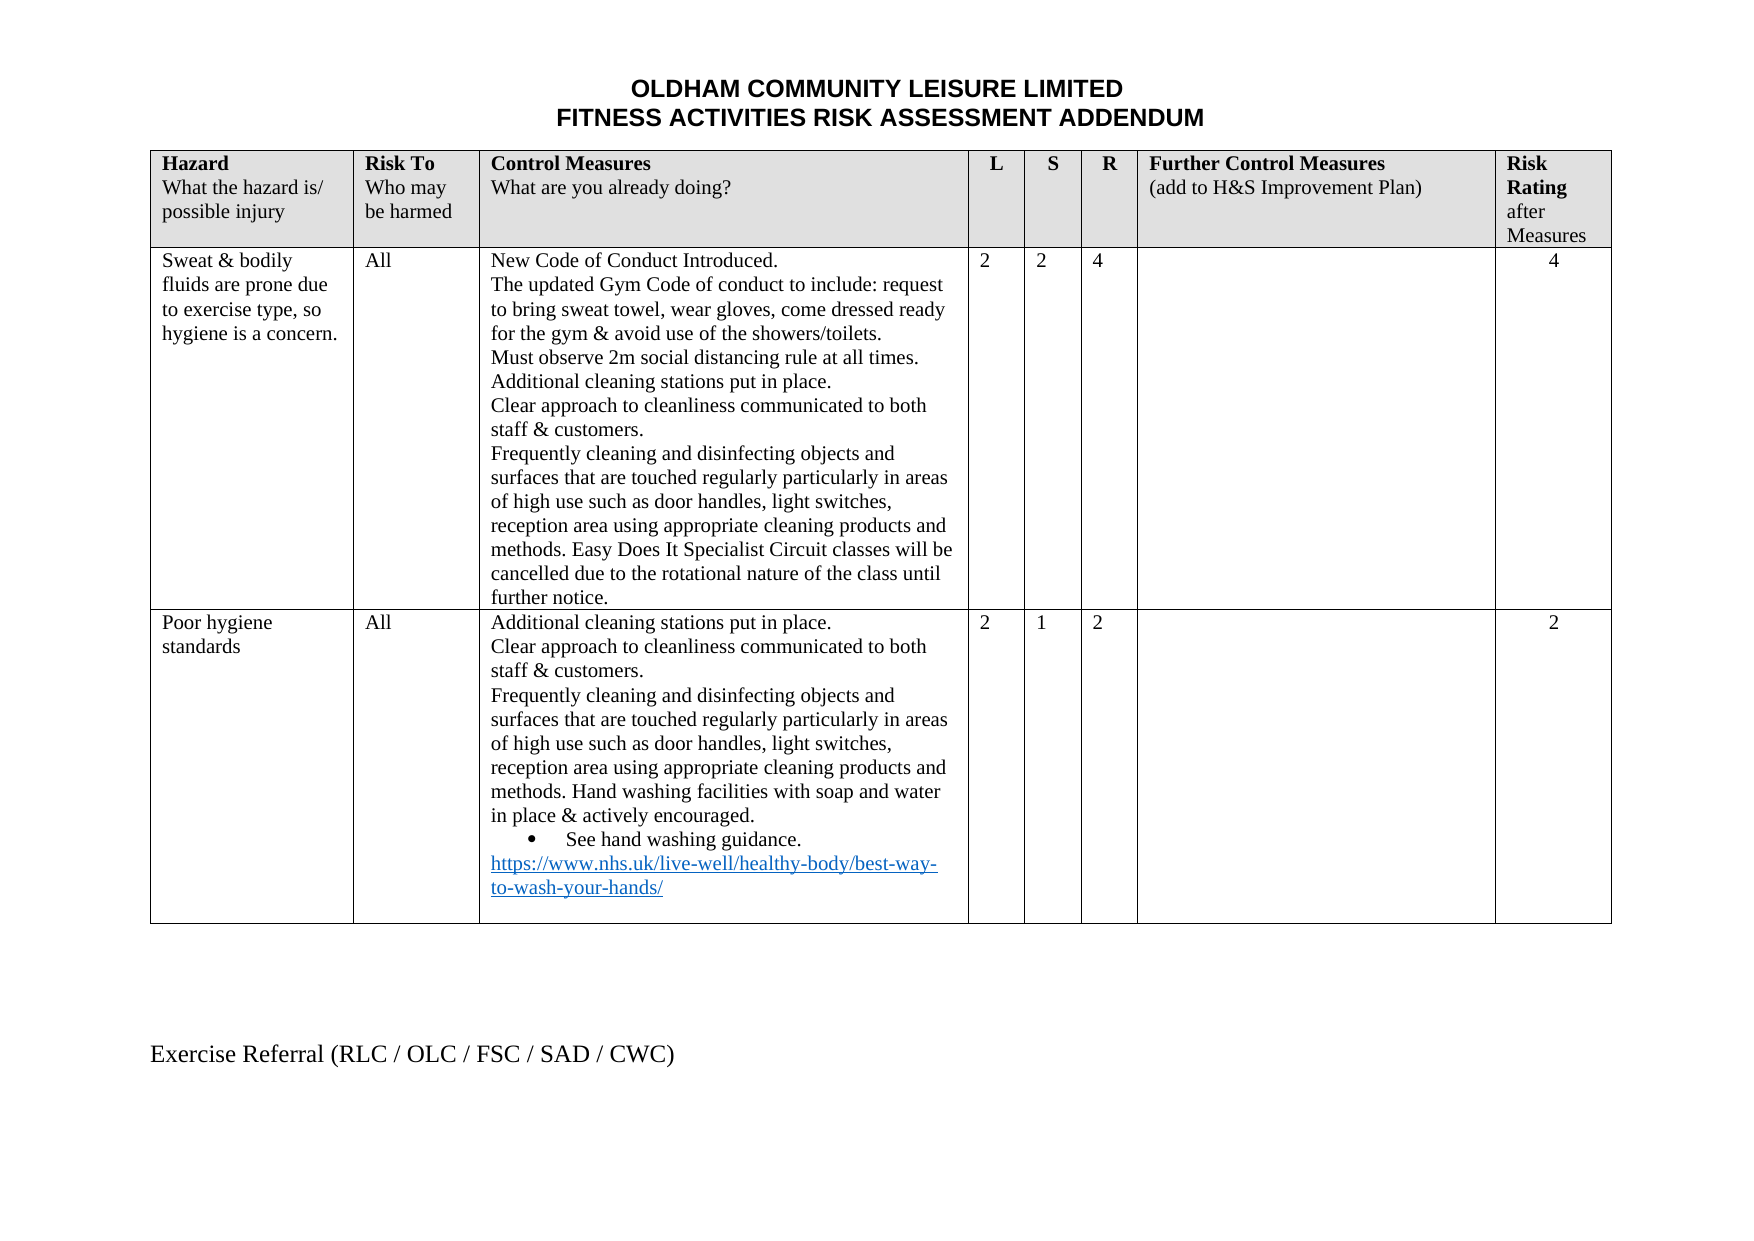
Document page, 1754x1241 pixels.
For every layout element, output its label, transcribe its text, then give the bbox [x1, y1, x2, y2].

table_cell [1138, 610, 1495, 923]
table_cell 4 [1496, 248, 1611, 609]
table_cell New Code of Conduct Introduced. The updated Gym Code of conduct to include: request to bring sweat towel, wear gloves, come dressed ready for the gym & avoid use of the showers/toilets. Must observe 2m social distancing rule at all times. Additional cleaning stations put in place. Clear approach to cleanliness communicated to both staff & customers. Frequently cleaning and disinfecting objects and surfaces that are touched regularly particularly in areas of high use such as door handles, light switches, reception area using appropriate cleaning products and methods. Easy Does It Specialist Circuit classes will be cancelled due to the rotational nature of the class until further notice. [480, 248, 968, 609]
table_header L [969, 151, 1024, 247]
table_cell Sweat & bodily fluids are prone due to exercise type, so hygiene is a concern. [151, 248, 353, 609]
table_cell Poor hygiene standards [151, 610, 353, 923]
table_cell [1138, 248, 1495, 609]
table_cell Additional cleaning stations put in place. Clear approach to cleanliness communicated to both staff & customers. Frequently cleaning and disinfecting objects and surfaces that are touched regularly particularly in areas of high use such as door handles, light switches, reception area using appropriate cleaning products and methods. Hand washing facilities with soap and water in place & actively encouraged. See hand washing guidance. https://www.nhs.uk/live-well/healthy-body/best-way-to-wash-your-hands/ [480, 610, 968, 923]
table_header R [1082, 151, 1137, 247]
table_header Risk Rating after Measures [1496, 151, 1611, 247]
table_cell 1 [1025, 610, 1081, 923]
table_header Hazard What the hazard is/ possible injury [151, 151, 353, 247]
table_cell 2 [1025, 248, 1081, 609]
table_cell 2 [969, 610, 1024, 923]
table_cell All [354, 248, 479, 609]
table_cell 2 [1082, 610, 1137, 923]
text Exercise Referral (RLC / OLC / FSC / SAD / CWC) [150, 1039, 1604, 1068]
table_header S [1025, 151, 1081, 247]
table_cell 2 [1496, 610, 1611, 923]
table_header Further Control Measures (add to H&S Improvement Plan) [1138, 151, 1495, 247]
table_cell 2 [969, 248, 1024, 609]
table_header Risk To Who may be harmed [354, 151, 479, 247]
table_header Control Measures What are you already doing? [480, 151, 968, 247]
table_cell All [354, 610, 479, 923]
table_cell 4 [1082, 248, 1137, 609]
